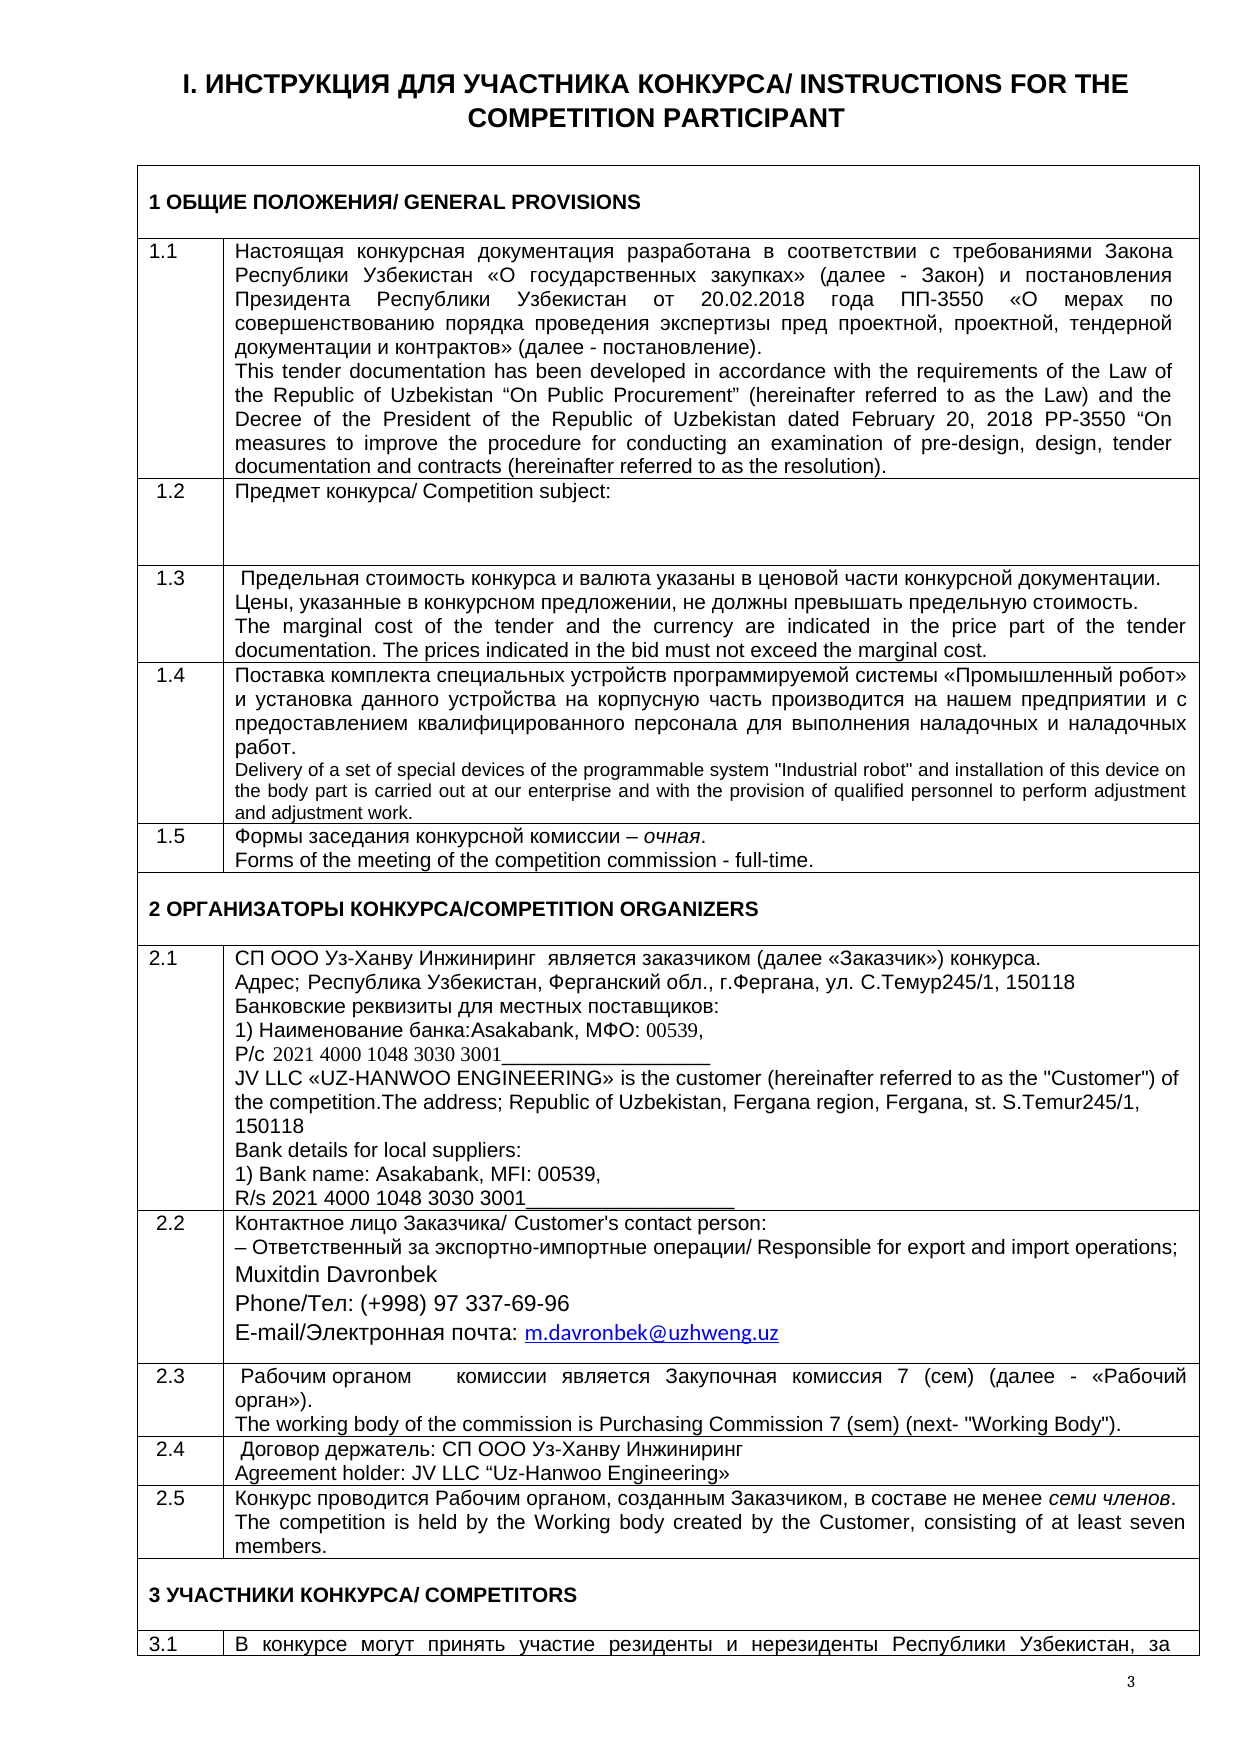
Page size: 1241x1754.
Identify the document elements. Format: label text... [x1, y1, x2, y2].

table_header 1 Общие положения/ GENERAL PROVISIONS [138, 166, 1199, 238]
table_cell Формы заседания конкурсной комиссии – очная. Forms of the meeting of the competition commission - full-time. [224, 824, 1199, 872]
table_cell 1.1 [138, 239, 223, 478]
table_cell Предмет конкурса/ Competition subject: [224, 479, 1199, 565]
table_cell СП ООО Уз-Ханву Инжиниринг является заказчиком (далее «Заказчик») конкурса. Адрес; Республика Узбекистан, Ферганский обл., г.Фергана, ул. С.Темур245/1, 150118 Банковские реквизиты для местных поставщиков: 1) Наименование банка:Asakabank, МФО: 00539, Р/с 2021 4000 1048 3030 3001__________________ JV LLC «UZ-HANWOO ENGINEERING» is the customer (hereinafter referred to as the "Customer") of the competition.The address; Republic of Uzbekistan, Fergana region, Fergana, st. S.Temur245/1, 150118 Bank details for local suppliers: 1) Bank name: Asakabank, MFI: 00539, R/s 2021 4000 1048 3030 3001__________________ [224, 946, 1199, 1210]
table_cell 1.4 [138, 663, 223, 823]
table_cell 1.5 [138, 824, 223, 872]
table_cell 2 Организаторы конкурса/COMPETITION ORGANIZERS [138, 873, 1199, 945]
table_cell 2.4 [138, 1437, 223, 1484]
table_cell 2.5 [138, 1486, 223, 1557]
table_cell Конкурс проводится Рабочим органом, созданным Заказчиком, в составе не менее семи членов. The competition is held by the Working body created by the Customer, consisting of at least seven members. [224, 1486, 1199, 1557]
table_cell 2.2 [138, 1211, 223, 1363]
table_cell 1.2 [138, 479, 223, 565]
table_cell 3 Участники конкурса/ COMPETITORS [138, 1559, 1199, 1630]
subtitle I. ИНСТРУКЦИЯ ДЛЯ УЧАСТНИКА КОНКУРСА/ INSTRUCTIONS FOR THE COMPETITION PARTICIPANT [177, 68, 1134, 133]
table_cell Предельная стоимость конкурса и валюта указаны в ценовой части конкурсной документации. Цены, указанные в конкурсном предложении, не должны превышать предельную стоимость. The marginal cost of the tender and the currency are indicated in the price part of the tender documentation. The prices indicated in the bid must not exceed the marginal cost. [224, 566, 1199, 662]
table_cell 3.1 [138, 1631, 223, 1655]
table_cell Контактное лицо Заказчика/ Customer's contact person: – Ответственный за экспортно-импортные операции/ Responsible for export and import operations; Muxitdin Davronbek Phone/Тел: (+998) 97 337-69-96 E-mail/Электронная почта: m.davronbek@uzhweng.uz [224, 1211, 1199, 1363]
table_cell Рабочим органом комиссии является Закупочная комиссия 7 (сем) (далее - «Рабочий орган»). The working body of the commission is Purchasing Commission 7 (sem) (next- "Working Body"). [224, 1364, 1199, 1436]
table_cell Настоящая конкурсная документация разработана в соответствии с требованиями Закона Республики Узбекистан «О государственных закупках» (далее - Закон) и постановления Президента Республики Узбекистан от 20.02.2018 года ПП-3550 «О мерах по совершенствованию порядка проведения экспертизы пред проектной, проектной, тендерной документации и контрактов» (далее - постановление). This tender documentation has been developed in accordance with the requirements of the Law of the Republic of Uzbekistan “On Public Procurement” (hereinafter referred to as the Law) and the Decree of the President of the Republic of Uzbekistan dated February 20, 2018 PP-3550 “On measures to improve the procedure for conducting an examination of pre-design, design, tender documentation and contracts (hereinafter referred to as the resolution). [224, 239, 1199, 478]
table_cell 2.3 [138, 1364, 223, 1436]
table_cell Договор держатель: СП ООО Уз-Ханву Инжиниринг Agreement holder: JV LLC “Uz-Hanwoo Engineering» [224, 1437, 1199, 1484]
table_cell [224, 1631, 1199, 1655]
table_cell 1.3 [138, 566, 223, 662]
table_cell Поставка комплекта специальных устройств программируемой системы «Промышленный робот» и установка данного устройства на корпусную часть производится на нашем предприятии и с предоставлением квалифицированного персонала для выполнения наладочных и наладочных работ. Delivery of a set of special devices of the programmable system "Industrial robot" and installation of this device on the body part is carried out at our enterprise and with the provision of qualified personnel to perform adjustment and adjustment work. [224, 663, 1199, 823]
table_cell 2.1 [138, 946, 223, 1210]
